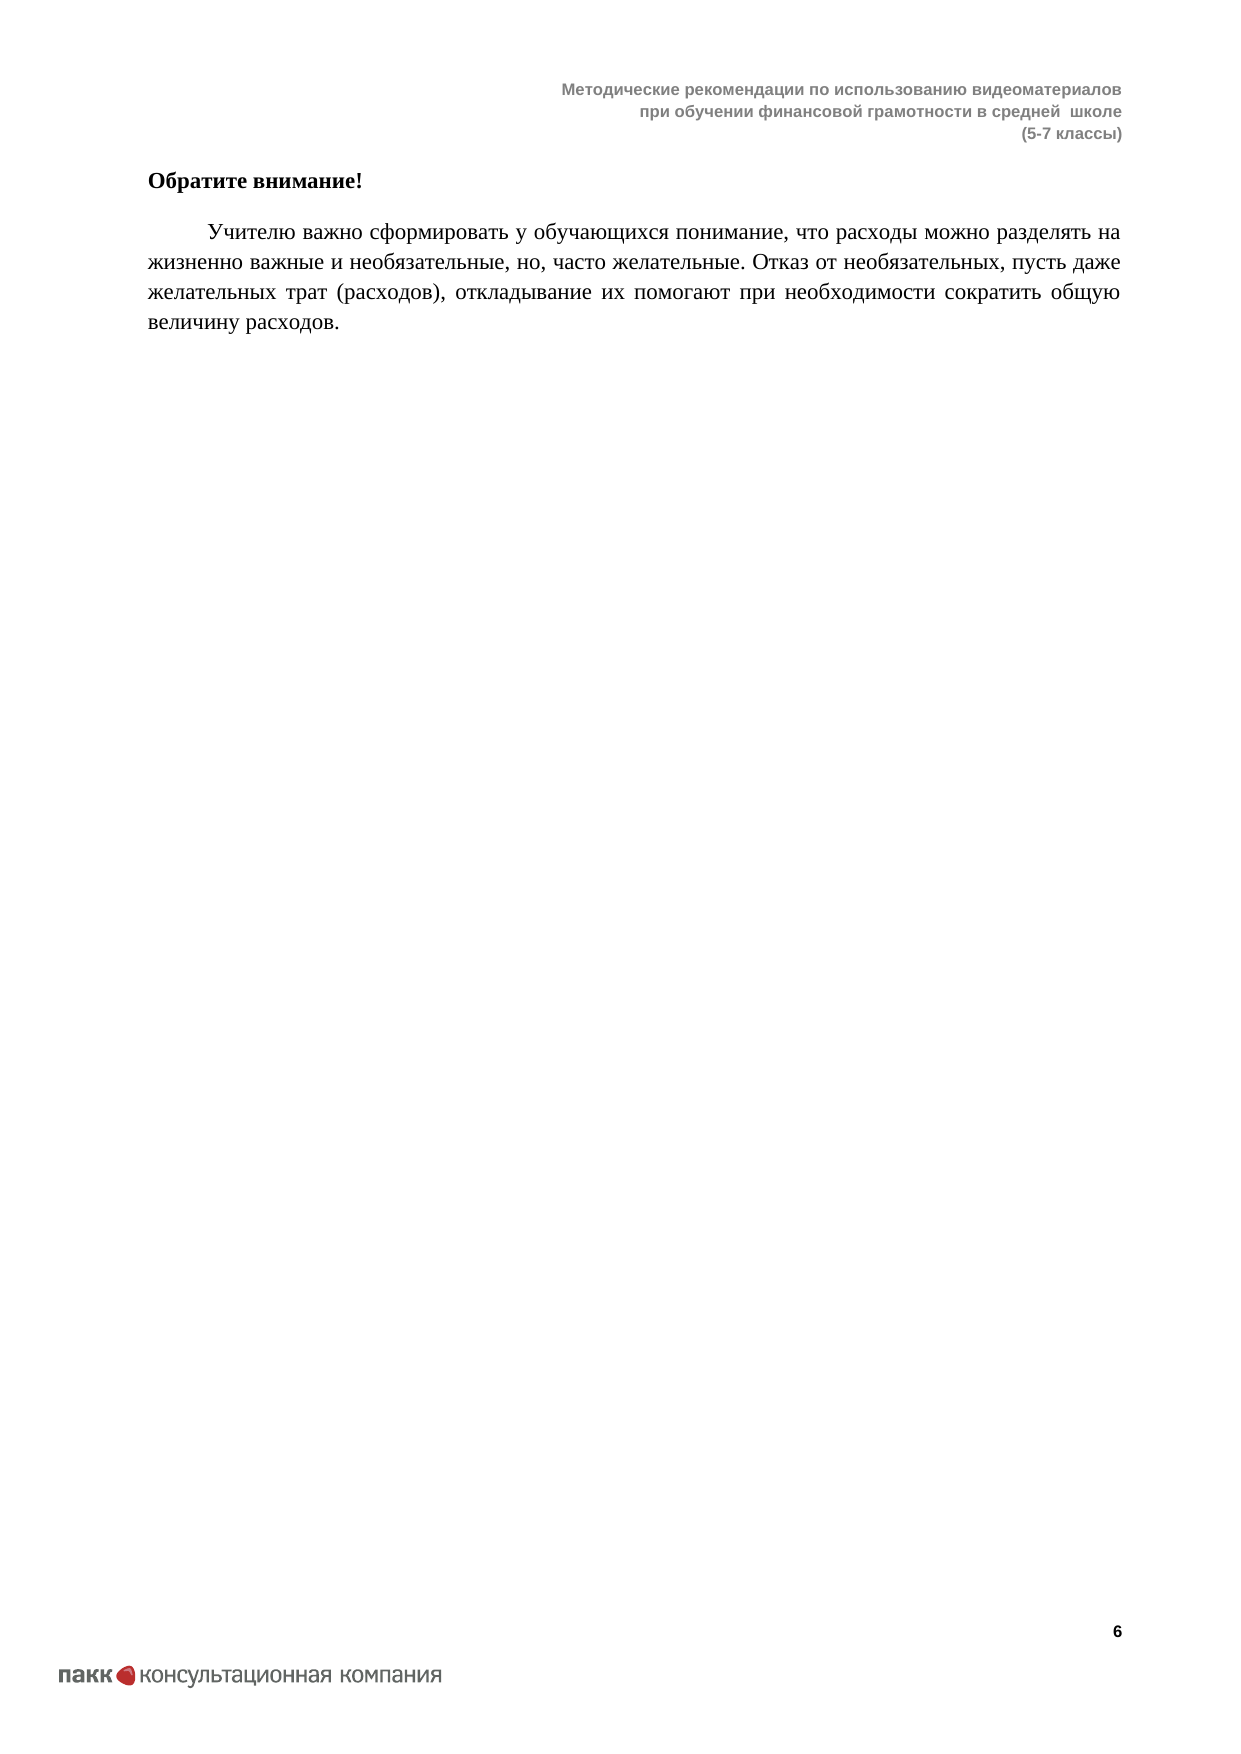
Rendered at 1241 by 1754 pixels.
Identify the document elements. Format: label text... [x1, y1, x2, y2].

text Учителю важно сформировать у обучающихся понимание, что расходы можно разделять на жизненно важные и необязательные, но, часто желательные. Отказ от необязательных, пусть даже желательных трат (расходов), откладывание их помогают при необходимости сократить общую величину расходов. [148, 218, 1122, 335]
text Обратите внимание! [148, 167, 1122, 193]
